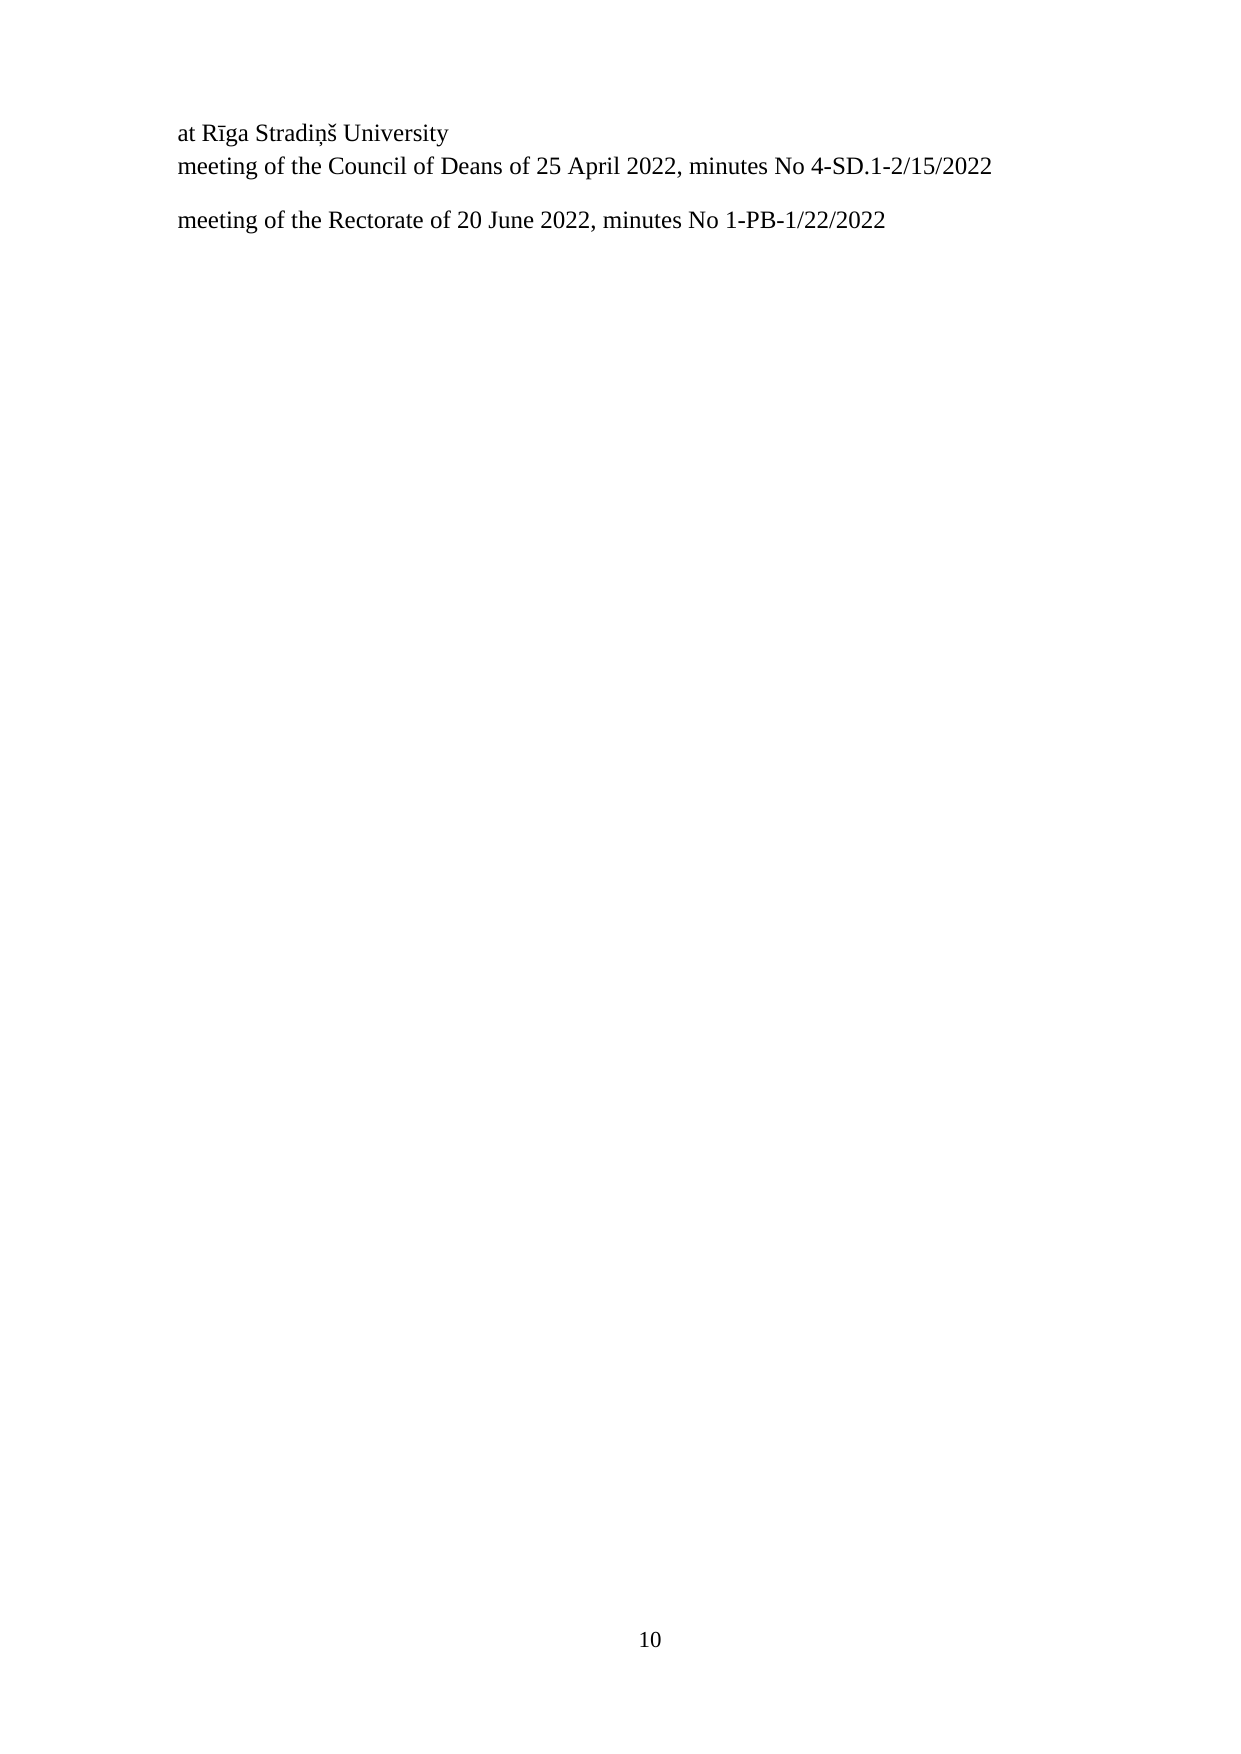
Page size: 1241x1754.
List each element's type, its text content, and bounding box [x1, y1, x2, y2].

text meeting of the Rectorate of 20 June 2022, minutes No 1-PB-1/22/2022 [177, 205, 1122, 234]
text at Rīga Stradiņš University [177, 118, 1122, 147]
text meeting of the Council of Deans of 25 April 2022, minutes No 4-SD.1-2/15/2022 [177, 151, 1122, 180]
